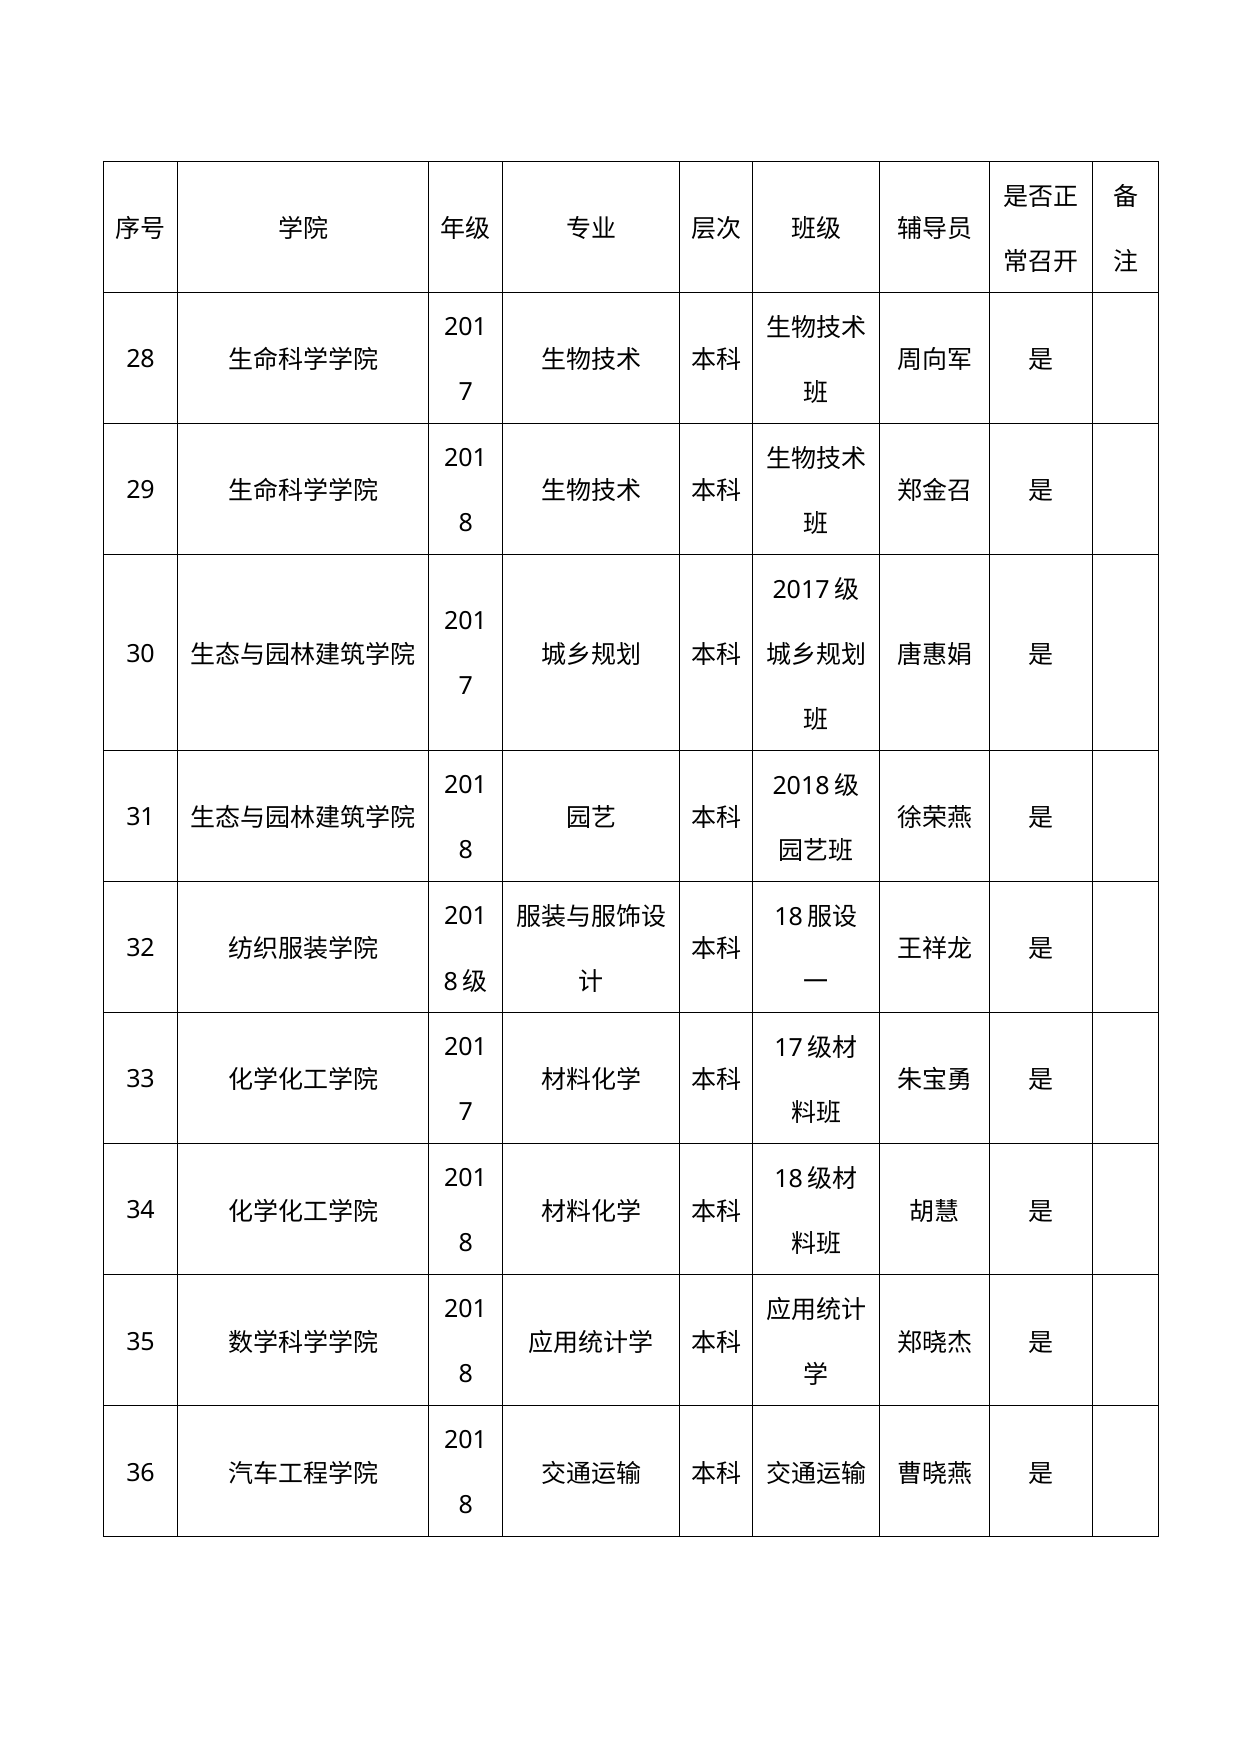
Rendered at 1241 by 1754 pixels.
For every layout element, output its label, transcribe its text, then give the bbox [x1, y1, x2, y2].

table_header 学院 [178, 162, 428, 292]
table_cell 朱宝勇 [880, 1013, 989, 1143]
table_cell 汽车工程学院 [178, 1406, 428, 1536]
table_cell [1093, 555, 1158, 750]
table_header 年级 [429, 162, 502, 292]
table_cell 是 [990, 1144, 1092, 1274]
table_cell 生态与园林建筑学院 [178, 751, 428, 881]
table_cell 化学化工学院 [178, 1013, 428, 1143]
table_cell 数学科学学院 [178, 1275, 428, 1405]
table_cell 2017 [429, 1013, 502, 1143]
table_cell 交通运输 [503, 1406, 679, 1536]
table_header 是否正常召开 [990, 162, 1092, 292]
table_header 辅导员 [880, 162, 989, 292]
table_cell 是 [990, 555, 1092, 750]
table_cell 交通运输 [753, 1406, 879, 1536]
table_cell 郑晓杰 [880, 1275, 989, 1405]
table_cell 35 [104, 1275, 177, 1405]
table_cell 2018 [429, 1275, 502, 1405]
table_cell 应用统计学 [503, 1275, 679, 1405]
table_header 序号 [104, 162, 177, 292]
table_cell 是 [990, 424, 1092, 554]
table_cell 2018 [429, 424, 502, 554]
table_cell 本科 [680, 751, 752, 881]
table_cell 周向军 [880, 293, 989, 423]
table_cell 生物技术班 [753, 293, 879, 423]
table_cell 徐荣燕 [880, 751, 989, 881]
table_cell 2017 [429, 555, 502, 750]
table_cell [1093, 1406, 1158, 1536]
table_cell 18级材料班 [753, 1144, 879, 1274]
table_cell 本科 [680, 882, 752, 1012]
table_cell 王祥龙 [880, 882, 989, 1012]
table_cell 唐惠娟 [880, 555, 989, 750]
table_cell [1093, 882, 1158, 1012]
table_cell 材料化学 [503, 1144, 679, 1274]
table_cell 2017级城乡规划班 [753, 555, 879, 750]
table_cell 是 [990, 751, 1092, 881]
table_cell 园艺 [503, 751, 679, 881]
table_cell 31 [104, 751, 177, 881]
table_cell 本科 [680, 1144, 752, 1274]
table_cell 郑金召 [880, 424, 989, 554]
table_cell 本科 [680, 555, 752, 750]
table_cell [1093, 1275, 1158, 1405]
table_cell 生物技术 [503, 424, 679, 554]
table_cell 33 [104, 1013, 177, 1143]
table_cell 生命科学学院 [178, 293, 428, 423]
table_cell 18服设一 [753, 882, 879, 1012]
table_cell 2018级 [429, 882, 502, 1012]
table_cell 32 [104, 882, 177, 1012]
table_cell 是 [990, 882, 1092, 1012]
table_cell [1093, 1013, 1158, 1143]
table_cell 2018 [429, 1406, 502, 1536]
table_cell 应用统计学 [753, 1275, 879, 1405]
table_cell 纺织服装学院 [178, 882, 428, 1012]
table_cell [1093, 1144, 1158, 1274]
table_cell 36 [104, 1406, 177, 1536]
table_cell 2017 [429, 293, 502, 423]
table_cell 生命科学学院 [178, 424, 428, 554]
table_cell 是 [990, 1013, 1092, 1143]
table_cell 本科 [680, 424, 752, 554]
table_header 层次 [680, 162, 752, 292]
table_cell 本科 [680, 1406, 752, 1536]
table_cell 胡慧 [880, 1144, 989, 1274]
table_cell 是 [990, 1275, 1092, 1405]
table_cell 本科 [680, 1275, 752, 1405]
table_cell 生物技术 [503, 293, 679, 423]
table_cell [1093, 751, 1158, 881]
table_cell 是 [990, 1406, 1092, 1536]
table_cell 29 [104, 424, 177, 554]
table_header 备注 [1093, 162, 1158, 292]
table_cell [1093, 293, 1158, 423]
table_cell 2018 [429, 751, 502, 881]
table_cell 本科 [680, 1013, 752, 1143]
table_cell [1093, 424, 1158, 554]
table_cell 曹晓燕 [880, 1406, 989, 1536]
table_cell 材料化学 [503, 1013, 679, 1143]
table_cell 是 [990, 293, 1092, 423]
table_cell 2018级园艺班 [753, 751, 879, 881]
table_cell 服装与服饰设计 [503, 882, 679, 1012]
table_cell 城乡规划 [503, 555, 679, 750]
table_header 班级 [753, 162, 879, 292]
table_cell 28 [104, 293, 177, 423]
table_cell 化学化工学院 [178, 1144, 428, 1274]
table_cell 生态与园林建筑学院 [178, 555, 428, 750]
table_cell 2018 [429, 1144, 502, 1274]
table_cell 生物技术班 [753, 424, 879, 554]
table_header 专业 [503, 162, 679, 292]
table_cell 30 [104, 555, 177, 750]
table_cell 本科 [680, 293, 752, 423]
table_cell 34 [104, 1144, 177, 1274]
table_cell 17级材料班 [753, 1013, 879, 1143]
